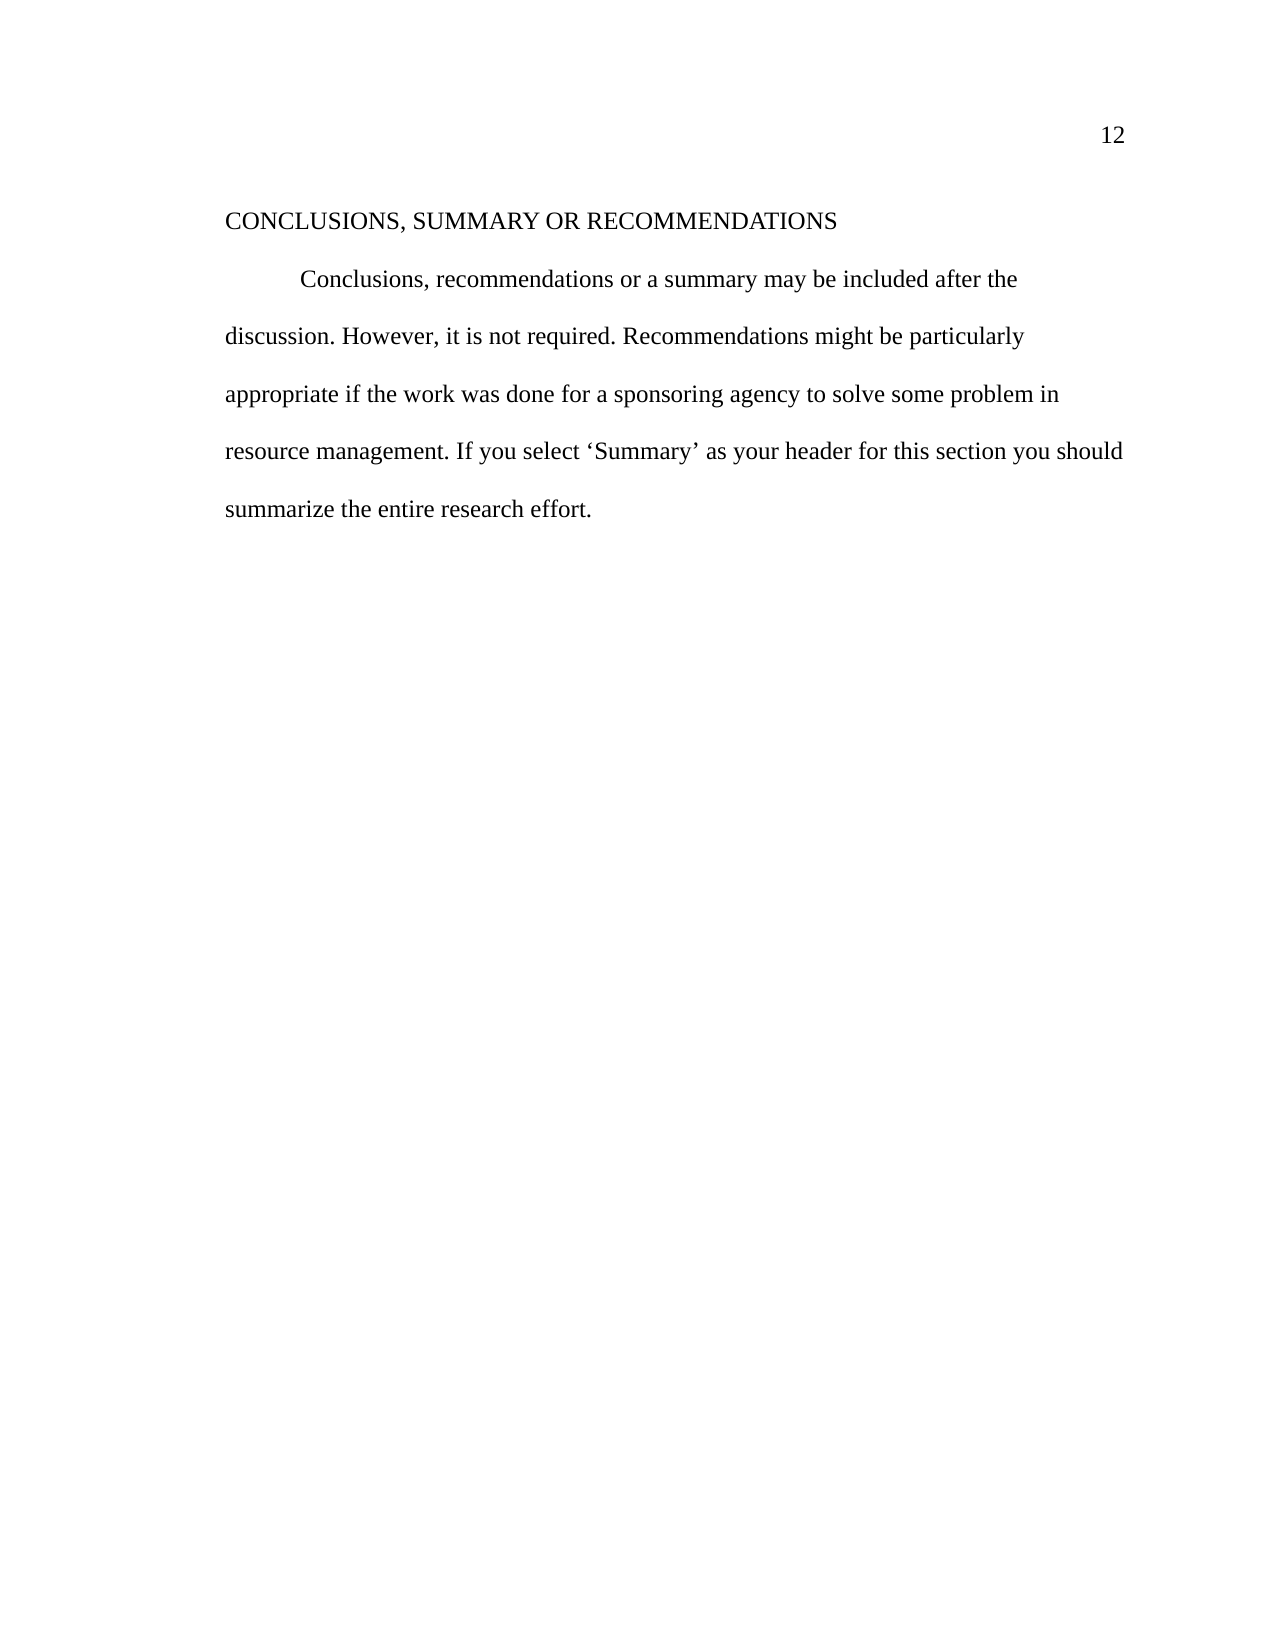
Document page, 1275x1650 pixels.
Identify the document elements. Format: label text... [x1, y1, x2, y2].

text Conclusions, recommendations or a summary may be included after the discussion. However, it is not required. Recommendations might be particularly appropriate if the work was done for a sponsoring agency to solve some problem in resource management. If you select ‘Summary’ as your header for this section you should summarize the entire research effort. [225, 264, 1125, 522]
subtitle CONCLUSIONS, SUMMARY OR RECOMMENDATIONS [225, 206, 1125, 235]
